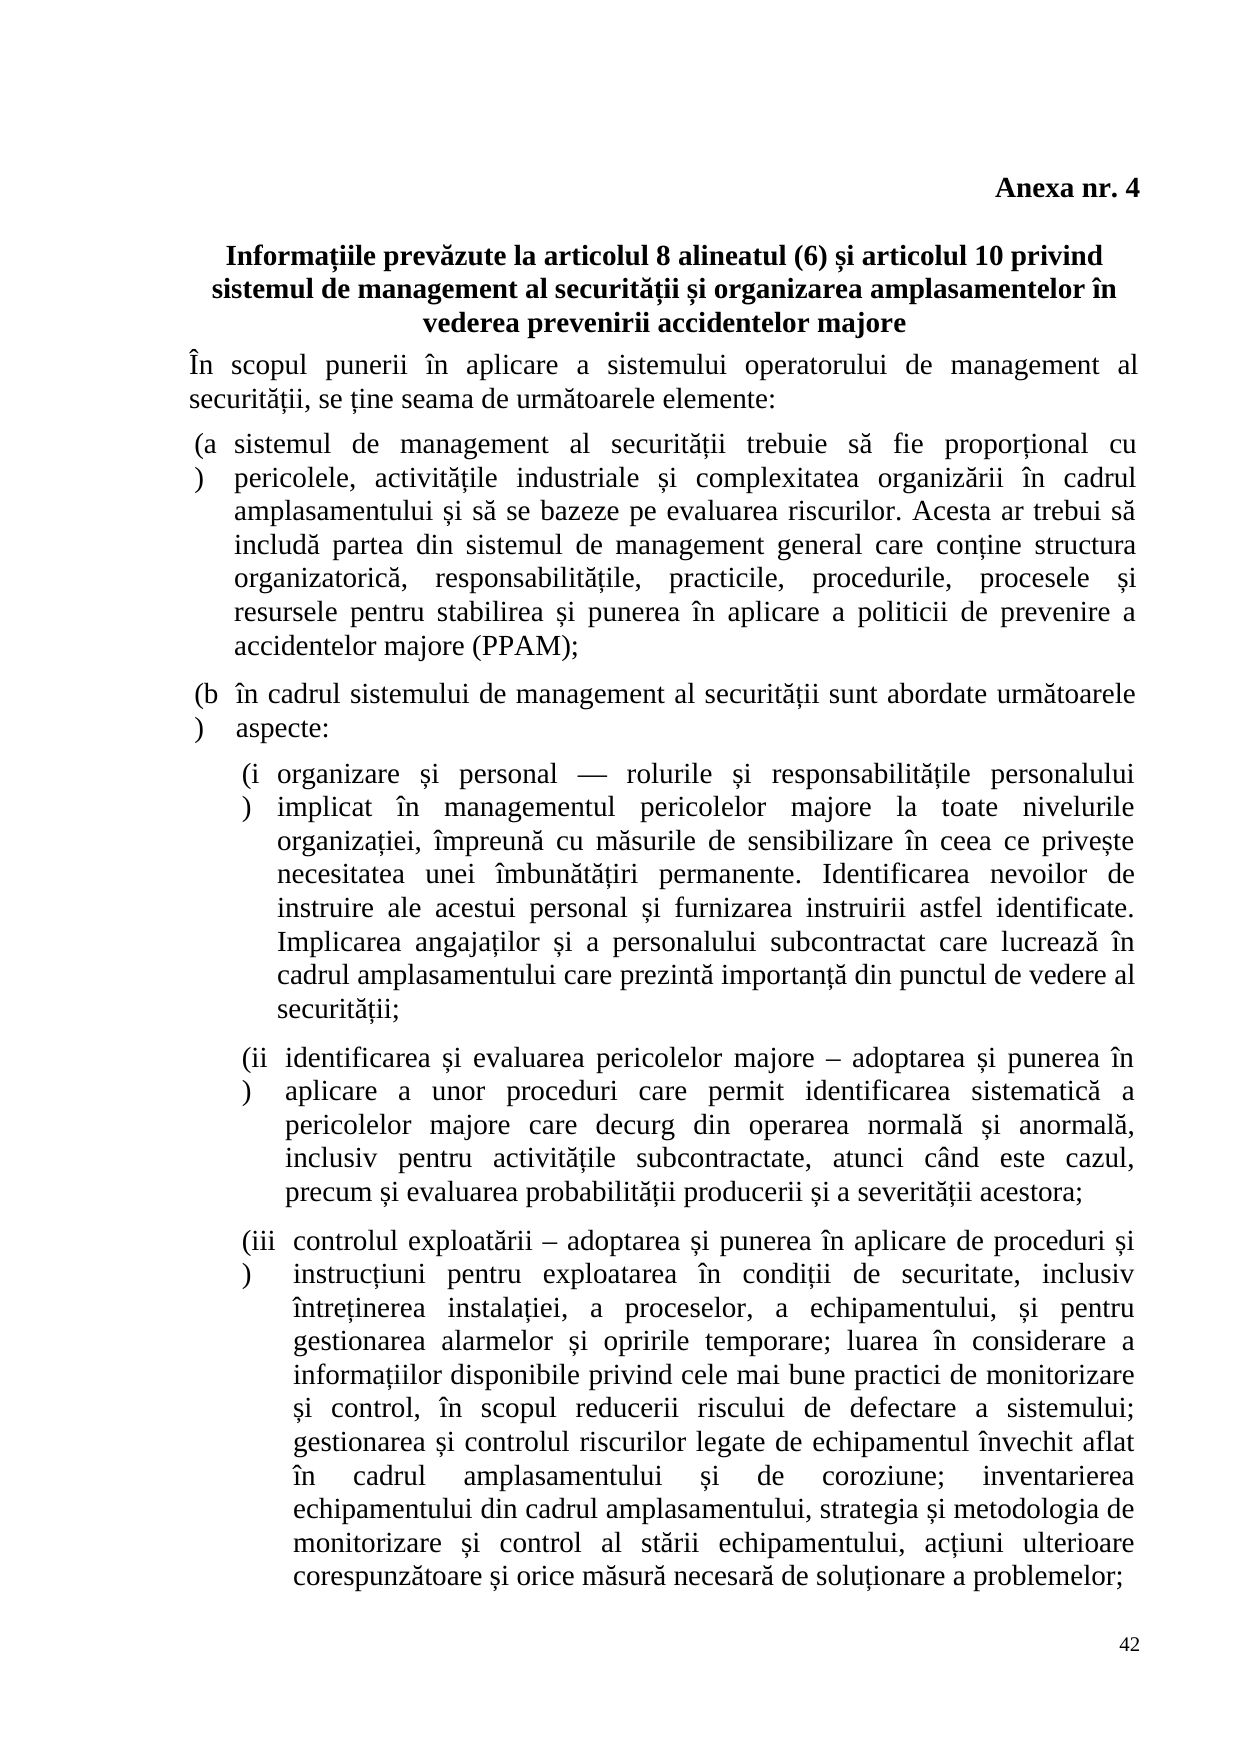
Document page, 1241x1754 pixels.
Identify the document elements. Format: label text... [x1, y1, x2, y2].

text Anexa nr. 4 [189, 171, 1140, 204]
table_header (b) [189, 666, 229, 1597]
text În scopul punerii în aplicare a sistemului operatorului de management al securității, se ține seama de următoarele elemente: [189, 347, 1140, 414]
table_header (a) [189, 415, 228, 663]
text Informațiile prevăzute la articolul 8 alineatul (6) și articolul 10 privind sistemul de management al securității și organizarea amplasamentelor în vederea prevenirii accidentelor majore [189, 238, 1140, 338]
table_header sistemul de management al securității trebuie să fie proporțional cu pericolele, activitățile industriale și complexitatea organizării în cadrul amplasamentului și să se bazeze pe evaluarea riscurilor. Acesta ar trebui să includă partea din sistemul de management general care conține structura organizatorică, responsabilitățile, practicile, procedurile, procesele și resursele pentru stabilirea și punerea în aplicare a politicii de prevenire a accidentelor majore (PPAM); [229, 415, 1139, 663]
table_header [231, 666, 1139, 1597]
